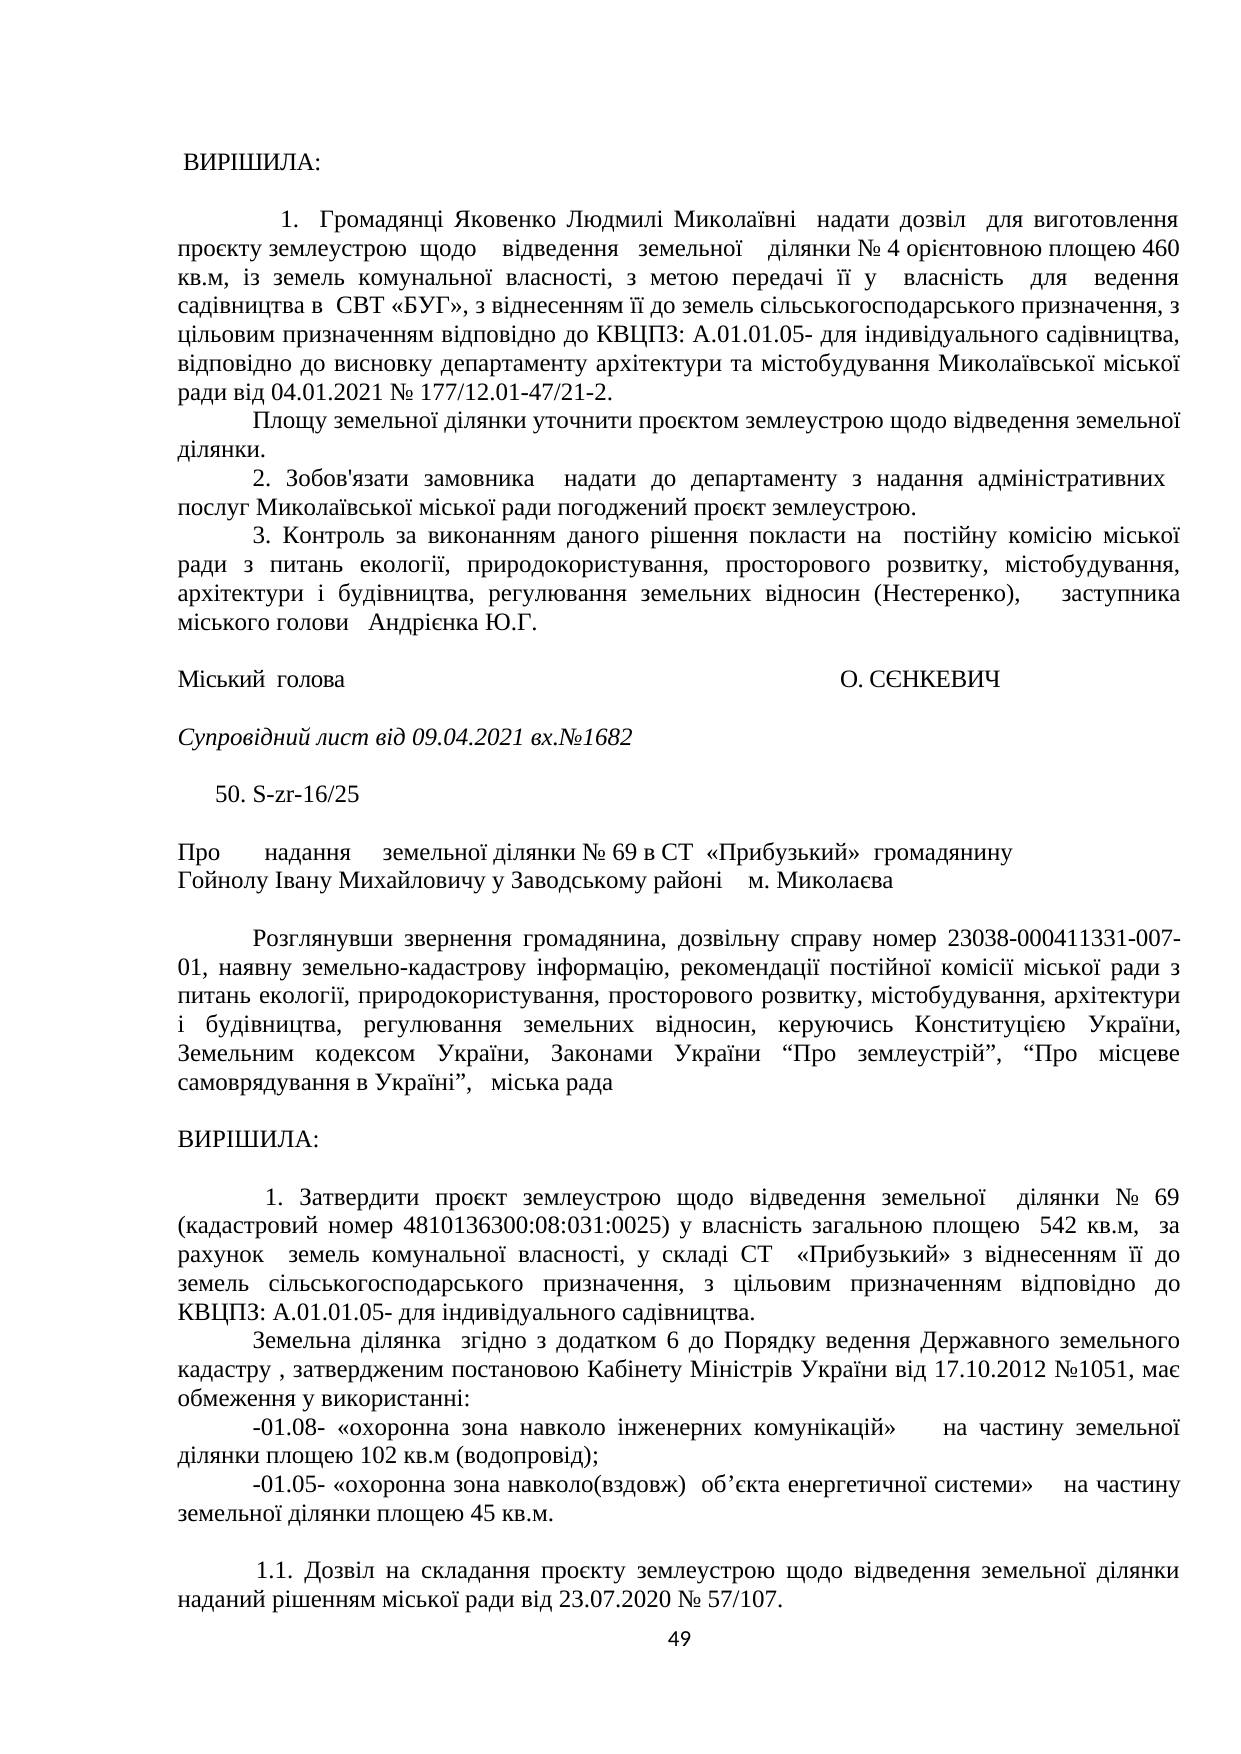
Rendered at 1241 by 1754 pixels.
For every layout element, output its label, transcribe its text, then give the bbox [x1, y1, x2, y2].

text Площу земельної ділянки уточнити проєктом землеустрою щодо відведення земельної ділянки. [177, 406, 1181, 463]
text 1.1. Дозвіл на складання проєкту землеустрою щодо відведення земельної ділянки наданий рішенням міської ради від 23.07.2020 № 57/107. [177, 1556, 1181, 1613]
list S-zr-16/25 [215, 779, 1181, 808]
text 1. Затвердити проєкт землеустрою щодо відведення земельної ділянки № 69 (кадастровий номер 4810136300:08:031:0025) у власність загальною площею 542 кв.м, за рахунок земель комунальної власності, у складі СТ «Прибузький» з віднесенням її до земель сільськогосподарського призначення, з цільовим призначенням відповідно до КВЦПЗ: А.01.01.05- для індивідуального садівництва. [177, 1182, 1181, 1326]
text Про надання земельної ділянки № 69 в СТ «Прибузький» громадянину Гойнолу Івану Михайловичу у Заводському районі м. Миколаєва [177, 837, 1013, 894]
text Земельна ділянка згідно з додатком 6 до Порядку ведення Державного земельного кадастру , затвердженим постановою Кабінету Міністрів України від 17.10.2012 №1051, має обмеження у використанні: [177, 1326, 1181, 1412]
text -01.08- «охоронна зона навколо інженерних комунікацій» на частину земельної ділянки площею 102 кв.м (водопровід); [177, 1412, 1181, 1469]
text 2. Зобов'язати замовника надати до департаменту з надання адміністративних послуг Миколаївської міської ради погоджений проєкт землеустрою. [177, 463, 1167, 521]
text Міський голова О. СЄНКЕВИЧ [177, 664, 1181, 693]
text Супровідний лист від 09.04.2021 вх.№1682 [177, 722, 1181, 751]
text 3. Контроль за виконанням даного рішення покласти на постійну комісію міської ради з питань екології, природокористування, просторового розвитку, містобудування, архітектури і будівництва, регулювання земельних відносин (Нестеренко), заступника міського голови Андрієнка Ю.Г. [177, 521, 1181, 636]
text Розглянувши звернення громадянина, дозвільну справу номер 23038-000411331-007-01, наявну земельно-кадастрову інформацію, рекомендації постійної комісії міської ради з питань екології, природокористування, просторового розвитку, містобудування, архітектури і будівництва, регулювання земельних відносин, керуючись Конституцією України, Земельним кодексом України, Законами України “Про землеустрій”, “Про місцеве самоврядування в Україні”, міська рада [177, 923, 1181, 1096]
text 1. Громадянці Яковенко Людмилі Миколаївні надати дозвіл для виготовлення проєкту землеустрою щодо відведення земельної ділянки № 4 орієнтовною площею 460 кв.м, із земель комунальної власності, з метою передачі її у власність для ведення садівництва в СВТ «БУГ», з віднесенням її до земель сільськогосподарського призначення, з цільовим призначенням відповідно до КВЦПЗ: А.01.01.05- для індивідуального садівництва, відповідно до висновку департаменту архітектури та містобудування Миколаївської міської ради від 04.01.2021 № 177/12.01-47/21-2. [177, 204, 1181, 406]
text -01.05- «охоронна зона навколо(вздовж) об’єкта енергетичної системи» на частину земельної ділянки площею 45 кв.м. [177, 1469, 1181, 1527]
text ВИРІШИЛА: [177, 147, 1181, 176]
text ВИРІШИЛА: [177, 1124, 1181, 1153]
